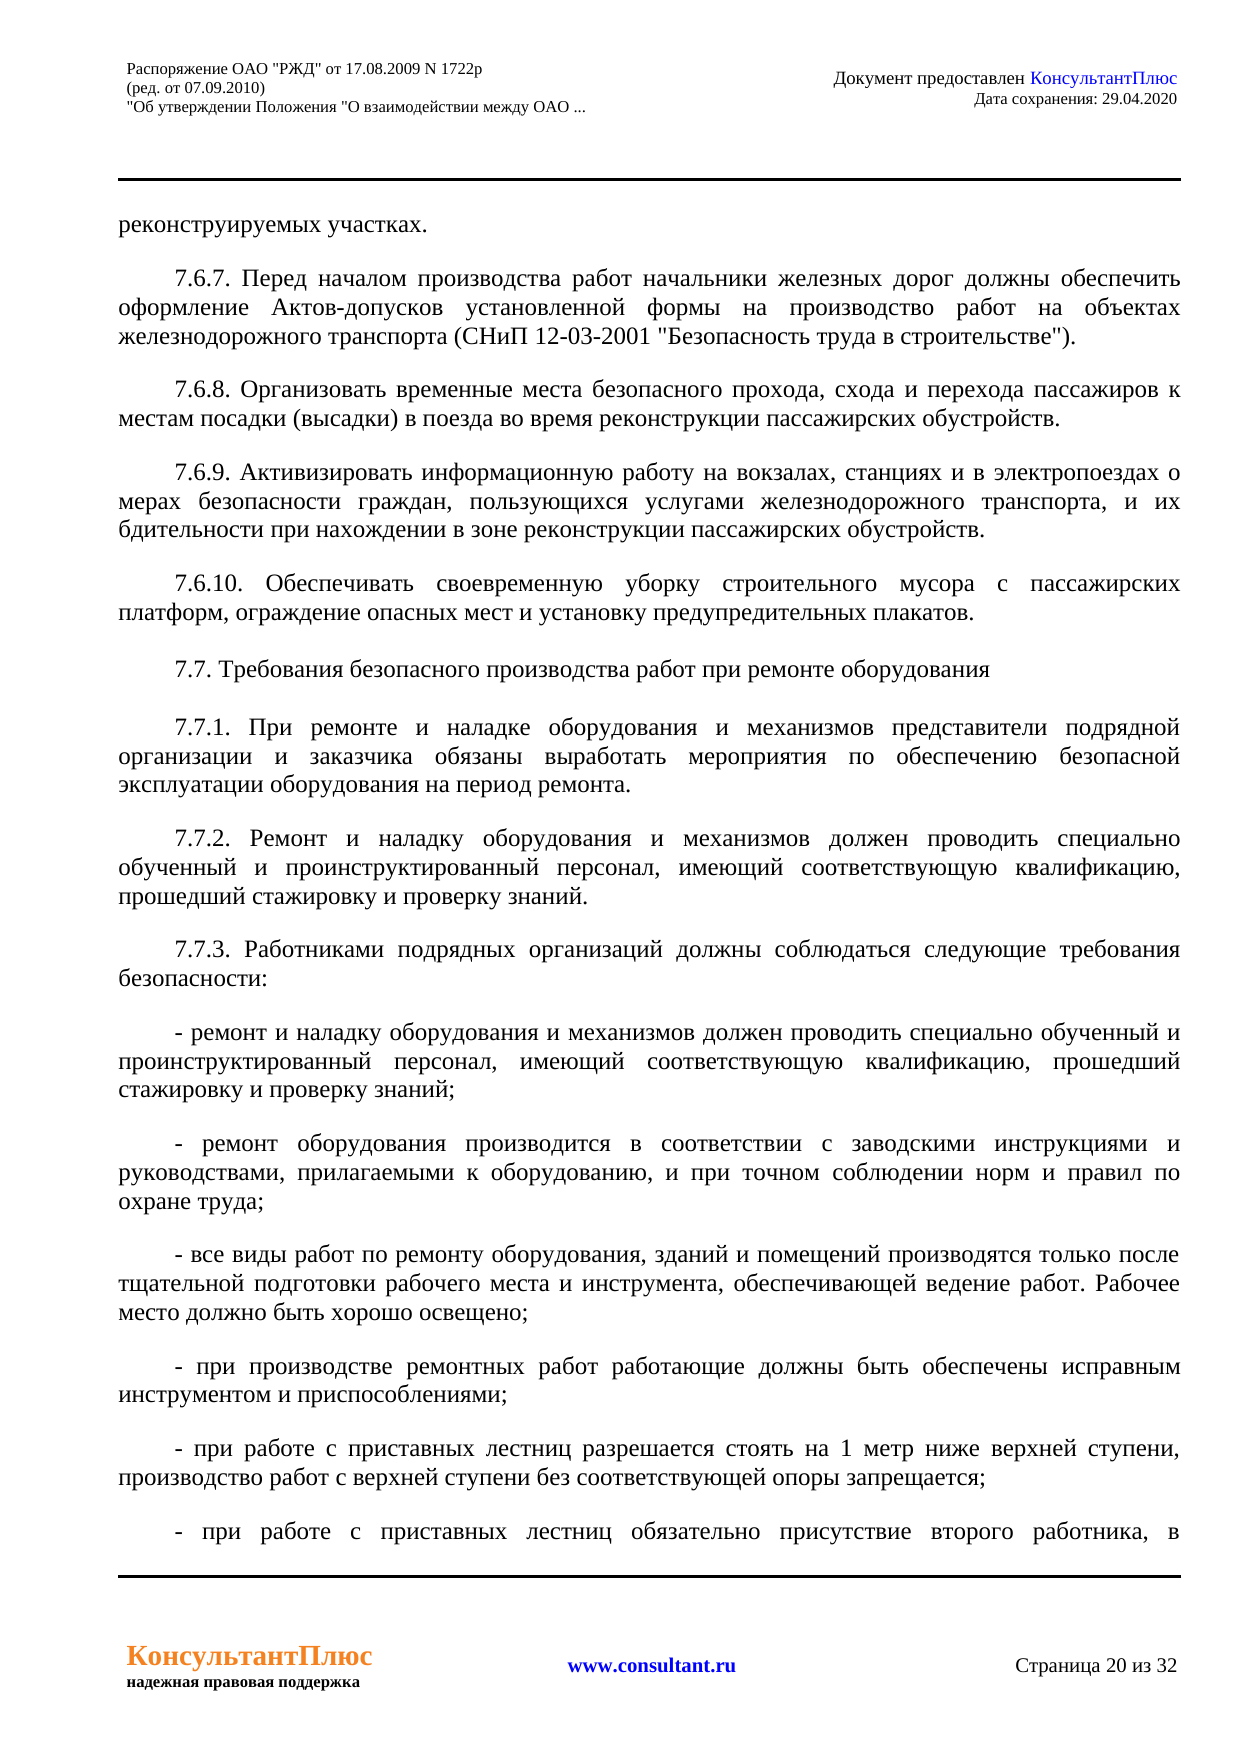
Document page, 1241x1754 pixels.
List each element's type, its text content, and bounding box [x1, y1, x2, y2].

text - при работе с приставных лестниц разрешается стоять на 1 метр ниже верхней ступени, производство работ с верхней ступени без соответствующей опоры запрещается; [118, 1433, 1181, 1491]
text - все виды работ по ремонту оборудования, зданий и помещений производятся только после тщательной подготовки рабочего места и инструмента, обеспечивающей ведение работ. Рабочее место должно быть хорошо освещено; [118, 1239, 1181, 1326]
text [118, 209, 1181, 238]
text 7.6.7. Перед началом производства работ начальники железных дорог должны обеспечить оформление Актов-допусков установленной формы на производство работ на объектах железнодорожного транспорта (СНиП 12-03-2001 "Безопасность труда в строительстве"). [118, 263, 1181, 349]
text - ремонт оборудования производится в соответствии с заводскими инструкциями и руководствами, прилагаемыми к оборудованию, и при точном соблюдении норм и правил по охране труда; [118, 1128, 1181, 1214]
text - при производстве ремонтных работ работающие должны быть обеспечены исправным инструментом и приспособлениями; [118, 1351, 1181, 1408]
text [118, 1516, 1181, 1544]
text 7.6.8. Организовать временные места безопасного прохода, схода и перехода пассажиров к местам посадки (высадки) в поезда во время реконструкции пассажирских обустройств. [118, 374, 1181, 432]
text 7.6.10. Обеспечивать своевременную уборку строительного мусора с пассажирских платформ, ограждение опасных мест и установку предупредительных плакатов. [118, 568, 1181, 626]
text 7.7. Требования безопасного производства работ при ремонте оборудования [118, 654, 1181, 683]
text 7.7.1. При ремонте и наладке оборудования и механизмов представители подрядной организации и заказчика обязаны выработать мероприятия по обеспечению безопасной эксплуатации оборудования на период ремонта. [118, 712, 1181, 798]
text 7.7.3. Работниками подрядных организаций должны соблюдаться следующие требования безопасности: [118, 934, 1181, 992]
text 7.6.9. Активизировать информационную работу на вокзалах, станциях и в электропоездах о мерах безопасности граждан, пользующихся услугами железнодорожного транспорта, и их бдительности при нахождении в зоне реконструкции пассажирских обустройств. [118, 457, 1181, 543]
text - ремонт и наладку оборудования и механизмов должен проводить специально обученный и проинструктированный персонал, имеющий соответствующую квалификацию, прошедший стажировку и проверку знаний; [118, 1017, 1181, 1103]
text 7.7.2. Ремонт и наладку оборудования и механизмов должен проводить специально обученный и проинструктированный персонал, имеющий соответствующую квалификацию, прошедший стажировку и проверку знаний. [118, 823, 1181, 909]
